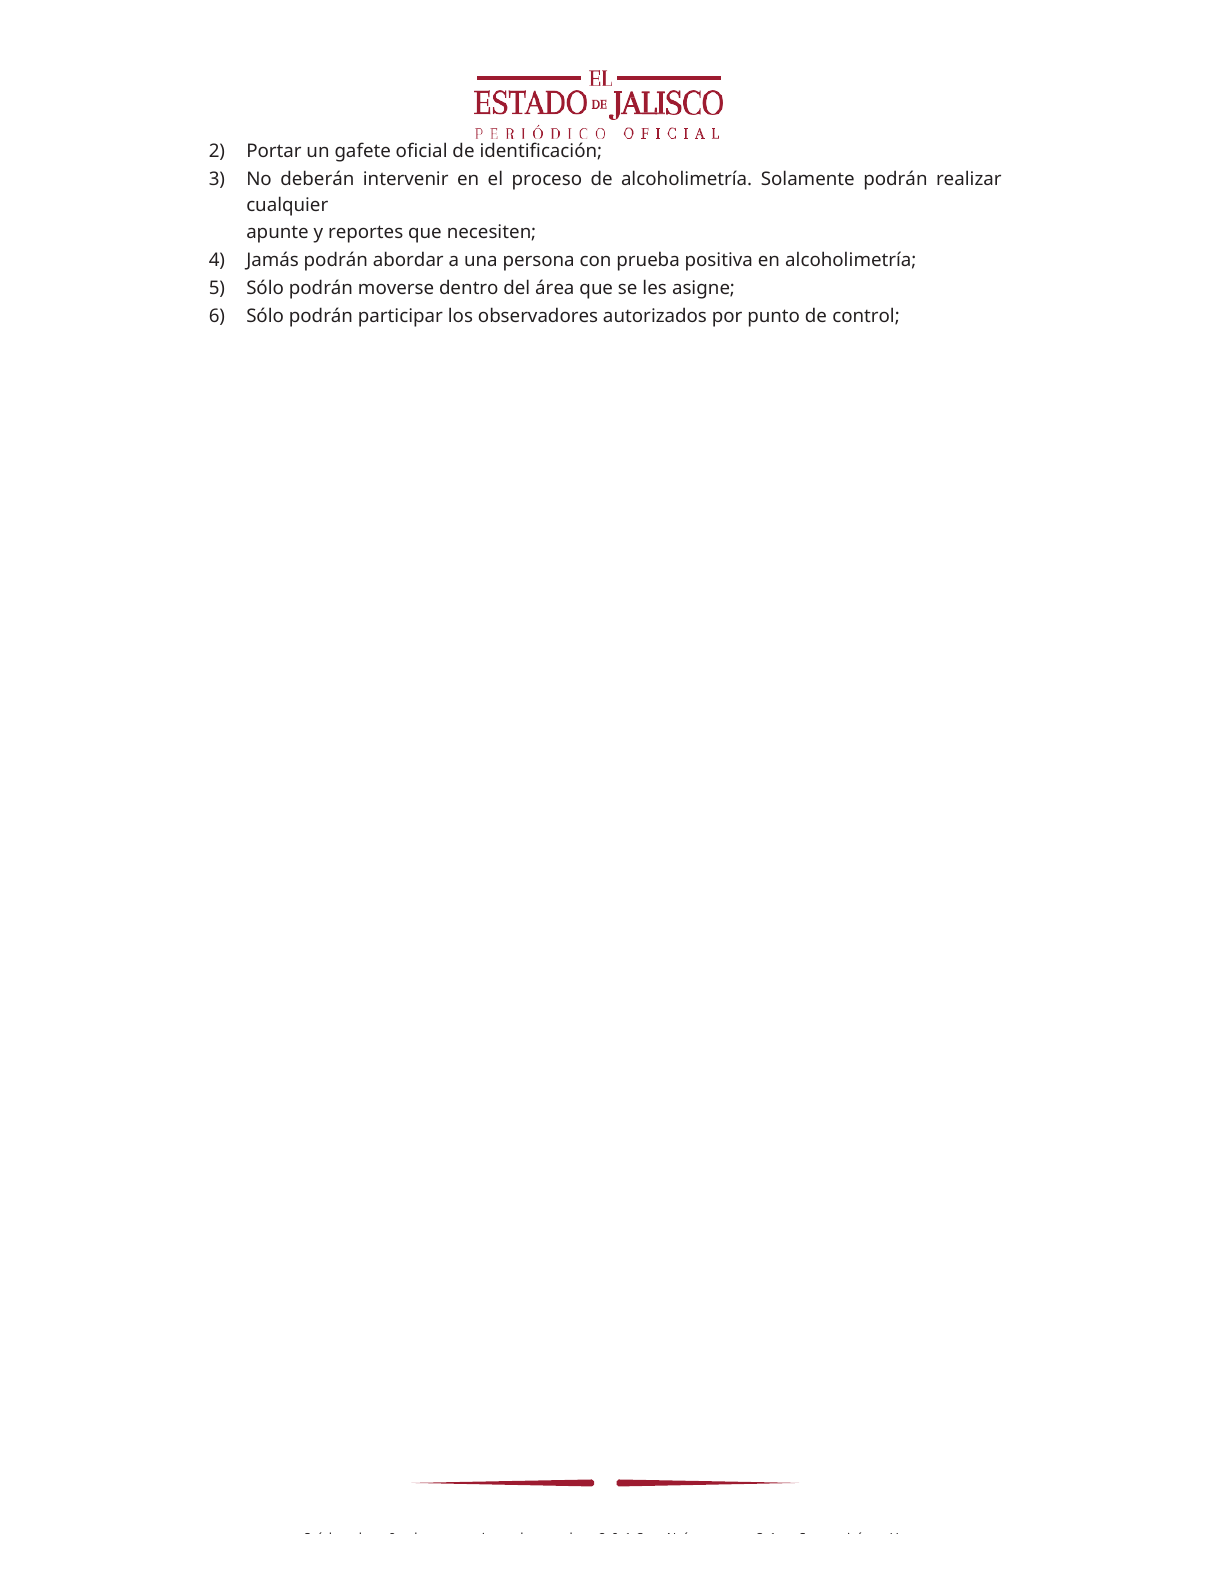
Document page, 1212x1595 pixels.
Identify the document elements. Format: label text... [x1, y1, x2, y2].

list Jamás podrán abordar a una persona con prueba positiva en alcoholimetría; [208, 246, 1053, 272]
list Portar un gafete oficial de identificación; [208, 137, 1053, 163]
picture [609, 91, 622, 120]
picture [474, 90, 605, 137]
list Sólo podrán participar los observadores autorizados por punto de control; [208, 302, 1053, 328]
text apunte y reportes que necesiten; [246, 219, 1053, 244]
list No deberán intervenir en el proceso de alcoholimetría. Solamente podrán realizar cualquier [208, 165, 1053, 216]
picture [666, 90, 723, 115]
picture [589, 70, 612, 86]
list Sólo podrán moverse dentro del área que se les asigne; [208, 274, 1053, 300]
